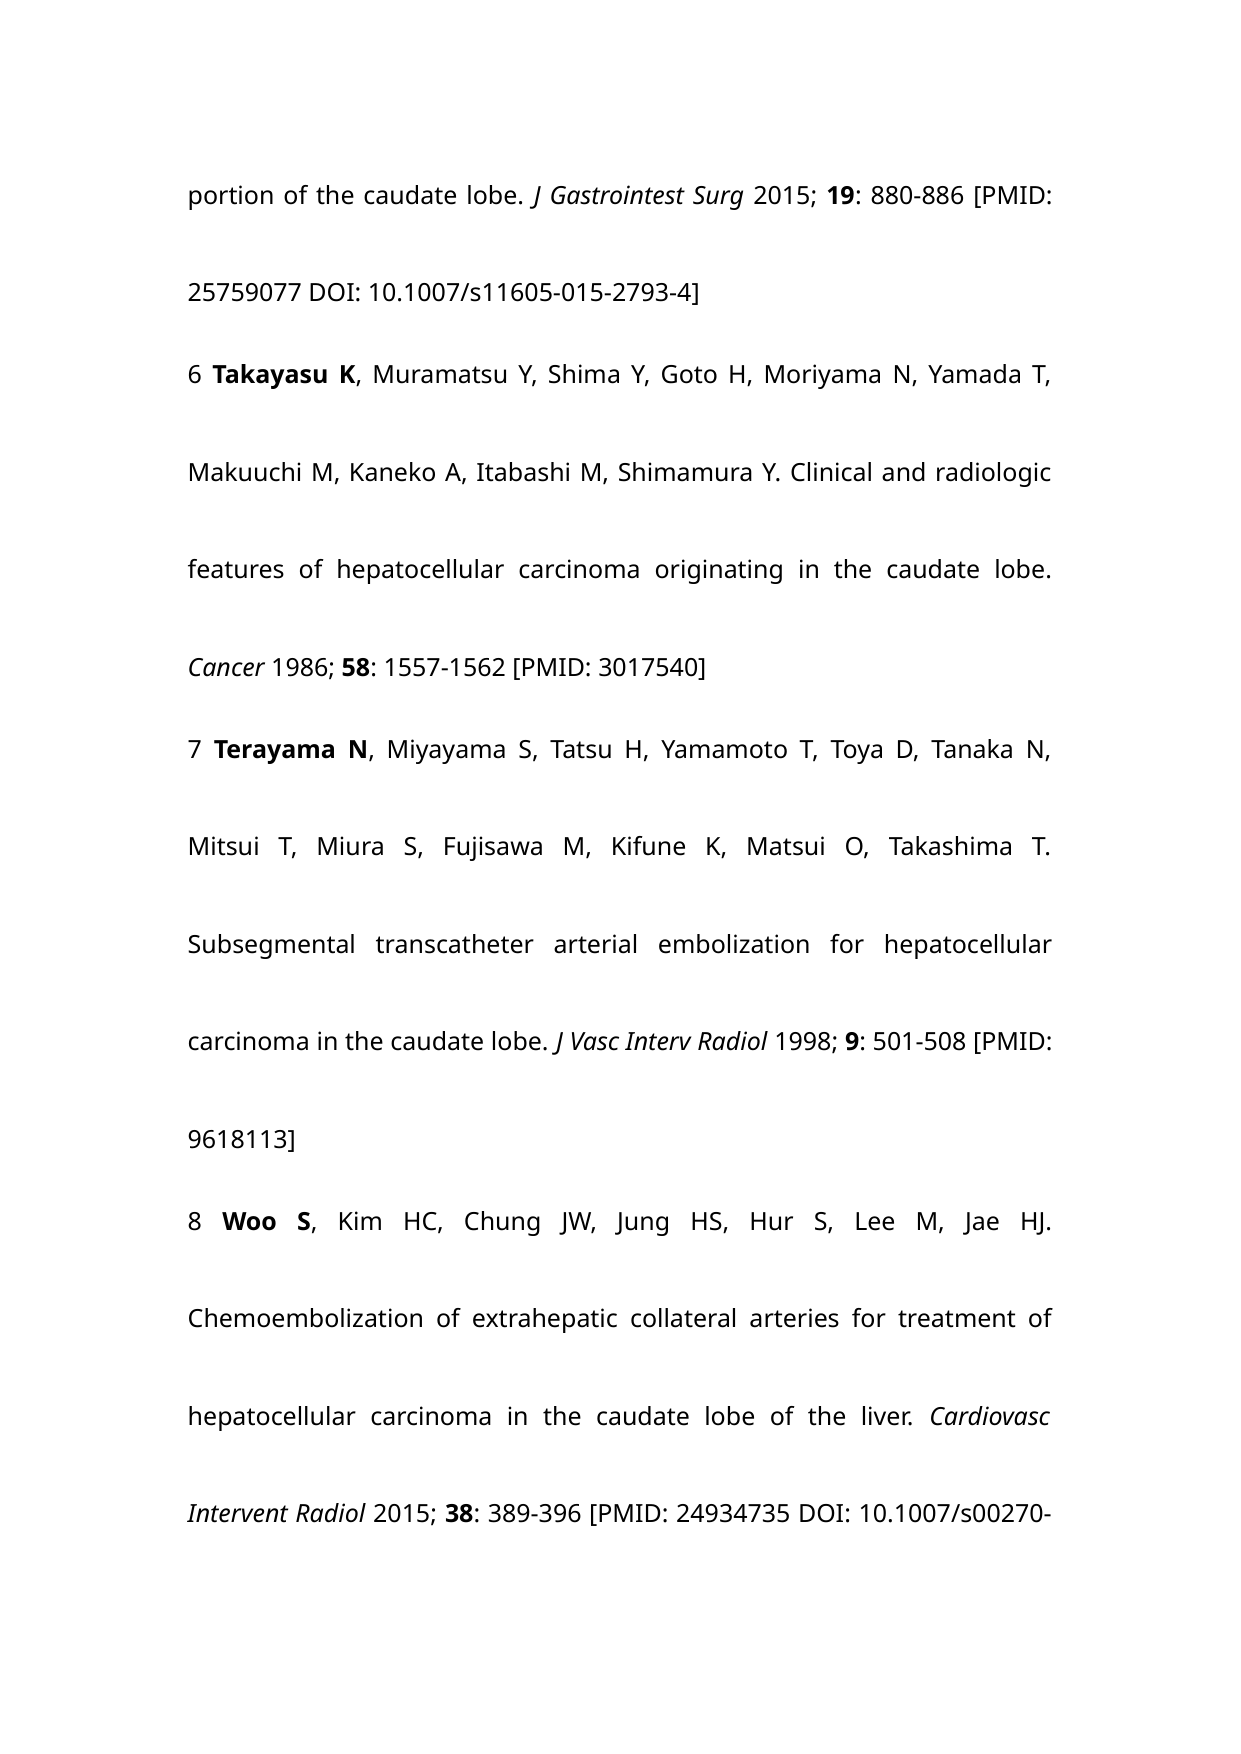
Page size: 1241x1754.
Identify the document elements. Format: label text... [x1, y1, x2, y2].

text 6 Takayasu K, Muramatsu Y, Shima Y, Goto H, Moriyama N, Yamada T, Makuuchi M, Kaneko A, Itabashi M, Shimamura Y. Clinical and radiologic features of hepatocellular carcinoma originating in the caudate lobe. Cancer 1986; 58: 1557-1562 [PMID: 3017540] [187, 341, 1053, 699]
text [187, 1188, 1053, 1545]
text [187, 162, 1053, 324]
text 7 Terayama N, Miyayama S, Tatsu H, Yamamoto T, Toya D, Tanaka N, Mitsui T, Miura S, Fujisawa M, Kifune K, Matsui O, Takashima T. Subsegmental transcatheter arterial embolization for hepatocellular carcinoma in the caudate lobe. J Vasc Interv Radiol 1998; 9: 501-508 [PMID: 9618113] [187, 716, 1053, 1171]
